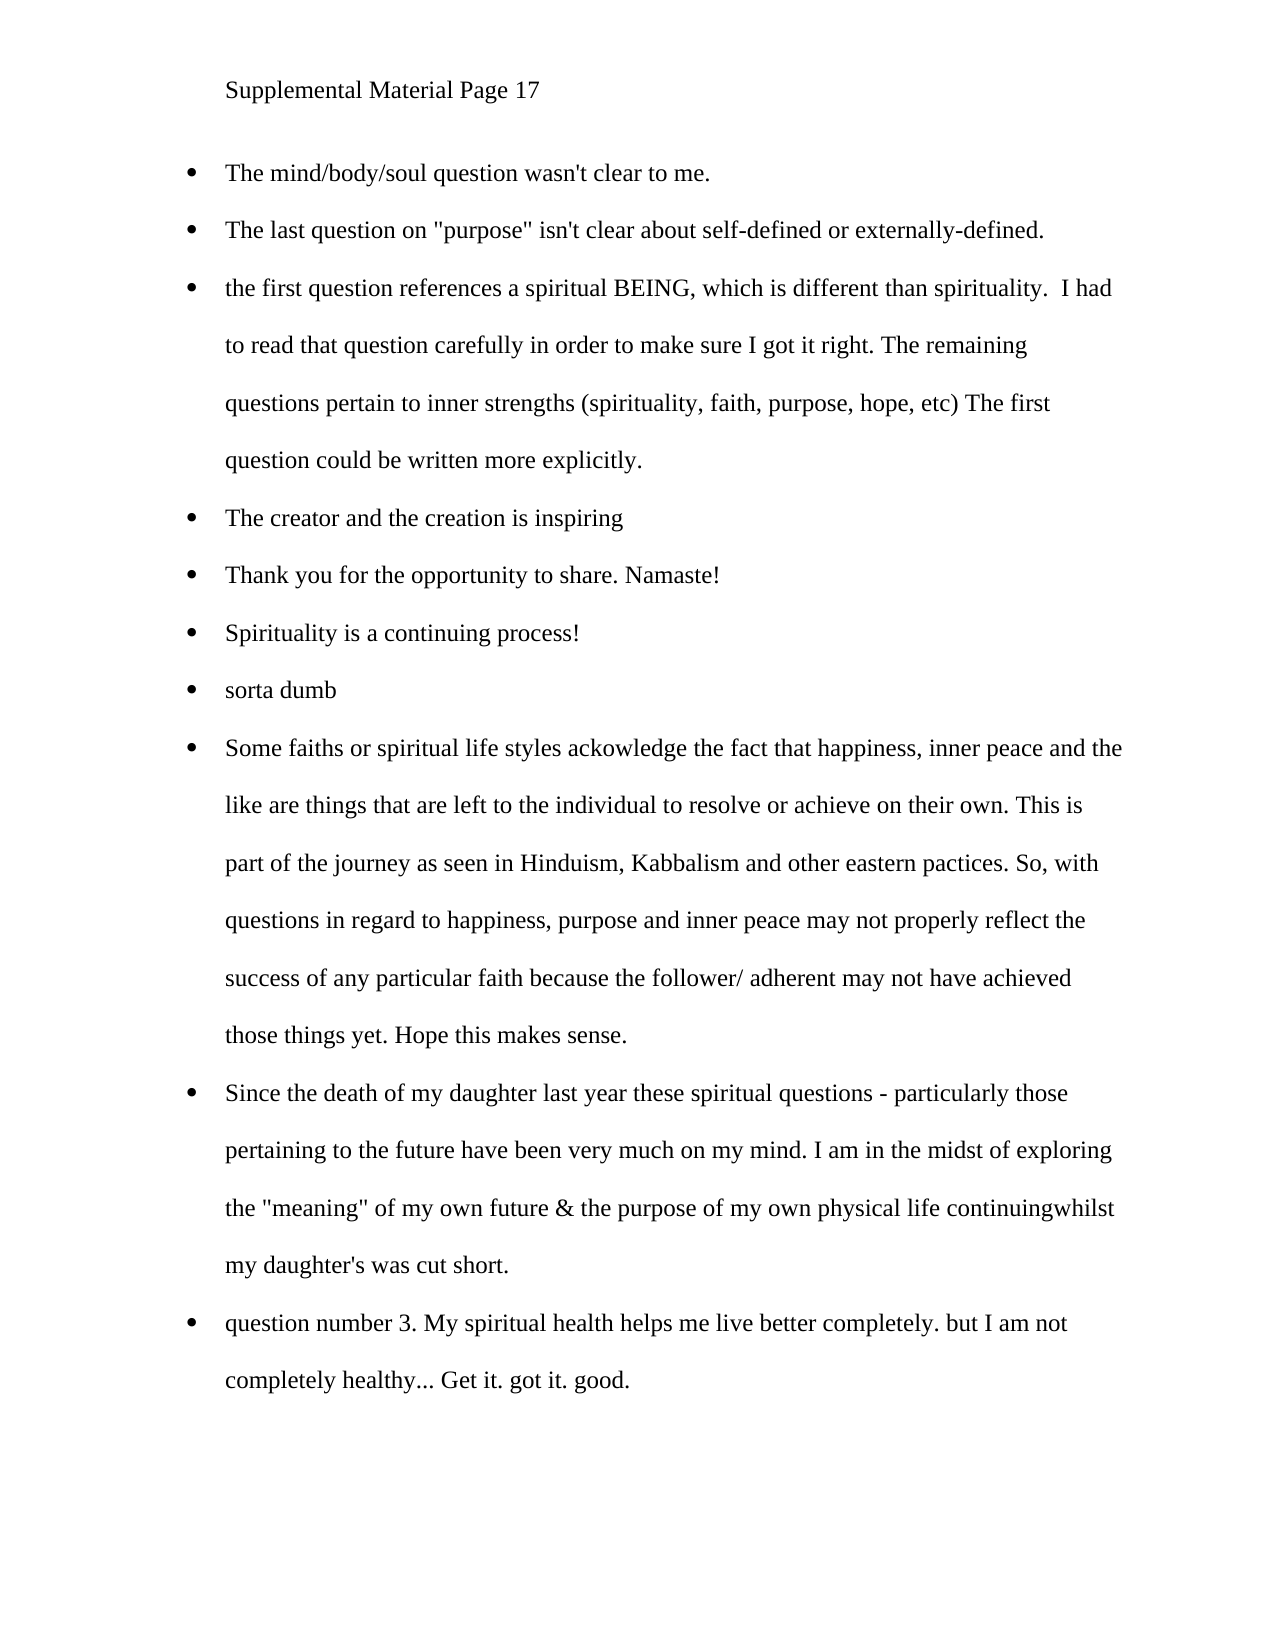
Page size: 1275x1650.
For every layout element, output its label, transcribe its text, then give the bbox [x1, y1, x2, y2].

list Spirituality is a continuing process! [187, 618, 1125, 646]
list Since the death of my daughter last year these spiritual questions - particularly those pertaining to the future have been very much on my mind. I am in the midst of exploring the "meaning" of my own future & the purpose of my own physical life continuingwhilst my daughter's was cut short. [187, 1078, 1125, 1279]
list sorta dumb [187, 675, 1125, 704]
list Some faiths or spiritual life styles ackowledge the fact that happiness, inner peace and the like are things that are left to the individual to resolve or achieve on their own. This is part of the journey as seen in Hinduism, Kabbalism and other eastern pactices. So, with questions in regard to happiness, purpose and inner peace may not properly reflect the success of any particular faith because the follower/ adherent may not have achieved those things yet. Hope this makes sense. [187, 733, 1125, 1049]
list Thank you for the opportunity to share. Namaste! [187, 560, 1125, 589]
list The mind/body/soul question wasn't clear to me. [187, 158, 1125, 186]
list the first question references a spiritual BEING, which is different than spirituality. I had to read that question carefully in order to make sure I got it right. The remaining questions pertain to inner strengths (spirituality, faith, purpose, hope, etc) The first question could be written more explicitly. [187, 273, 1125, 474]
list question number 3. My spiritual health helps me live better completely. but I am not completely healthy... Get it. got it. good. [187, 1308, 1125, 1394]
list The last question on "purpose" isn't clear about self-defined or externally-defined. [187, 215, 1125, 244]
list The creator and the creation is inspiring [187, 503, 1125, 531]
